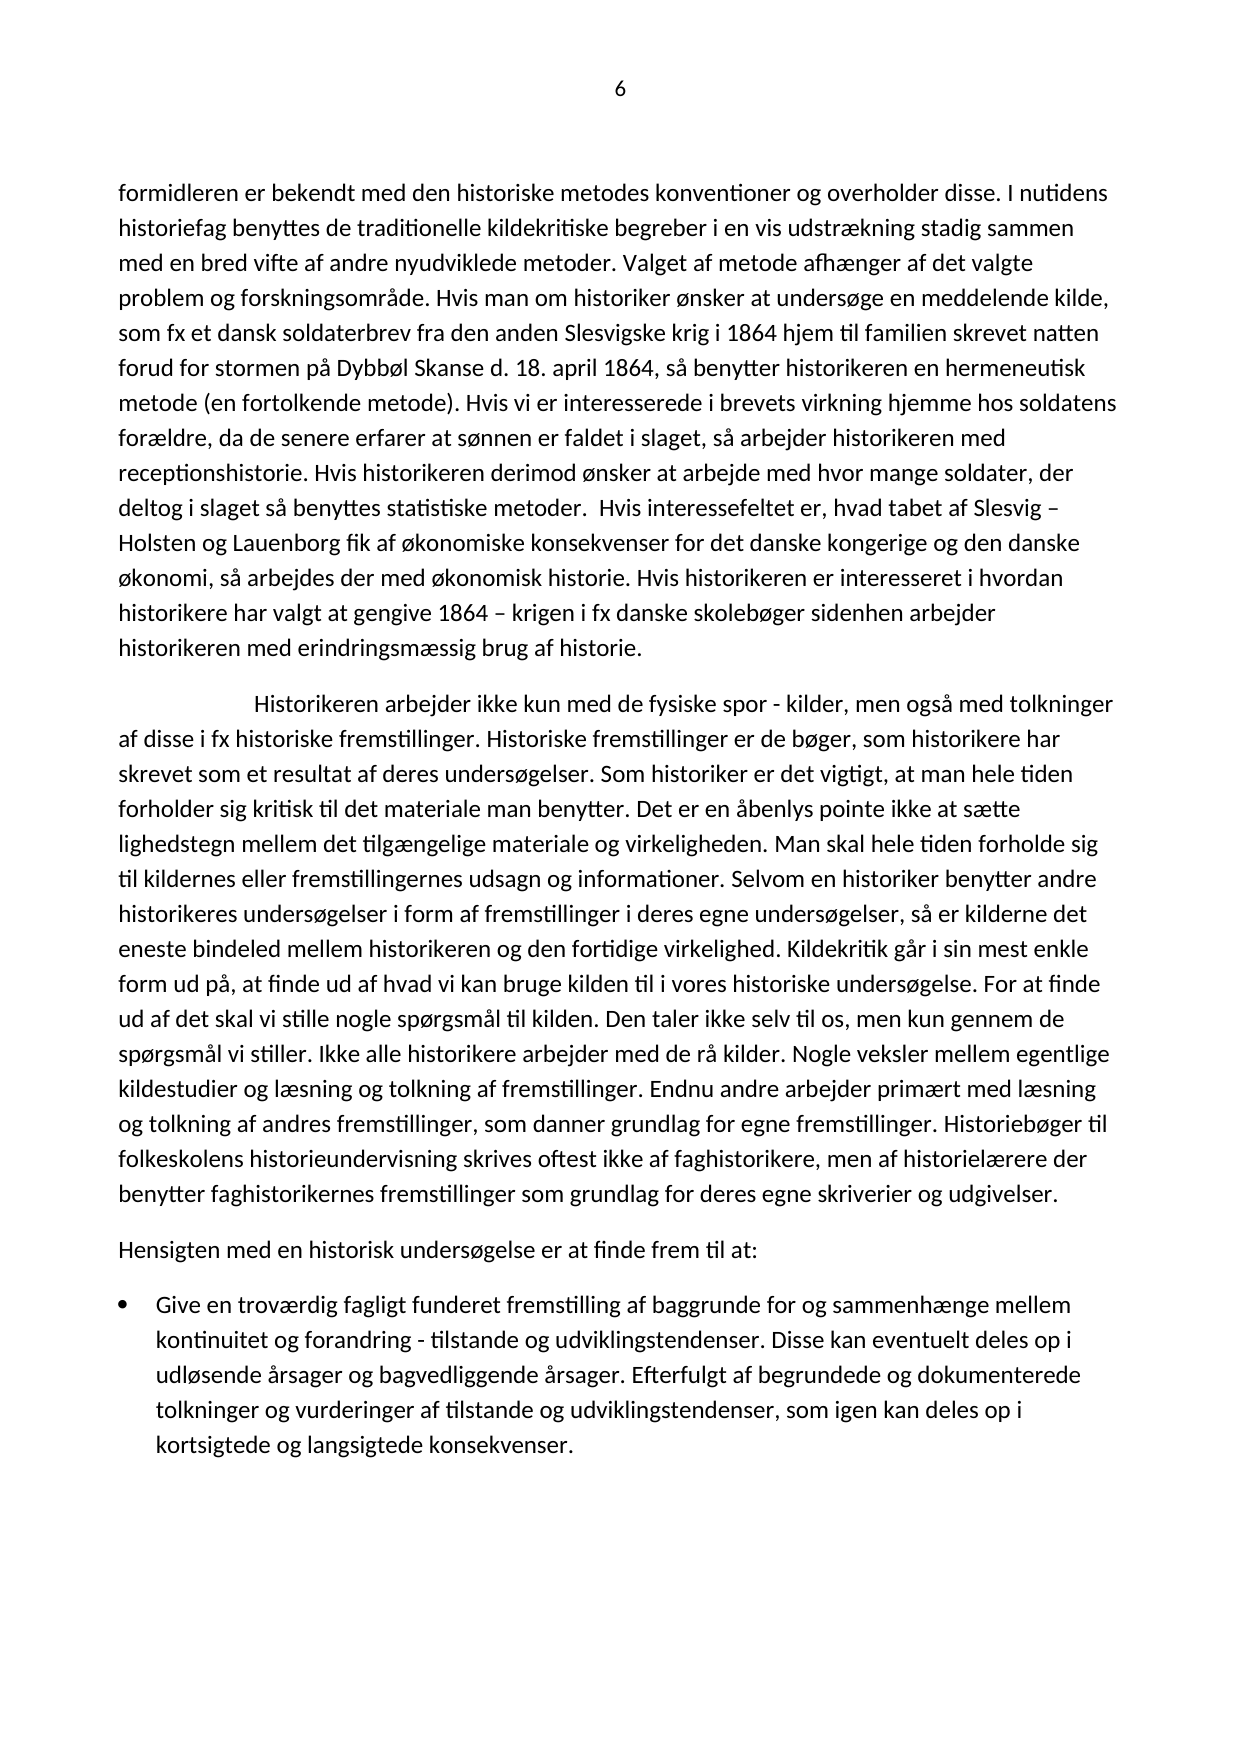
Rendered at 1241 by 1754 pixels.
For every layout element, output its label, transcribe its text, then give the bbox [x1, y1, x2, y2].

text Historikeren arbejder ikke kun med de fysiske spor - kilder, men også med tolkninger af disse i fx historiske fremstillinger. Historiske fremstillinger er de bøger, som historikere har skrevet som et resultat af deres undersøgelser. Som historiker er det vigtigt, at man hele tiden forholder sig kritisk til det materiale man benytter. Det er en åbenlys pointe ikke at sætte lighedstegn mellem det tilgængelige materiale og virkeligheden. Man skal hele tiden forholde sig til kildernes eller fremstillingernes udsagn og informationer. Selvom en historiker benytter andre historikeres undersøgelser i form af fremstillinger i deres egne undersøgelser, så er kilderne det eneste bindeled mellem historikeren og den fortidige virkelighed. Kildekritik går i sin mest enkle form ud på, at finde ud af hvad vi kan bruge kilden til i vores historiske undersøgelse. For at finde ud af det skal vi stille nogle spørgsmål til kilden. Den taler ikke selv til os, men kun gennem de spørgsmål vi stiller. Ikke alle historikere arbejder med de rå kilder. Nogle veksler mellem egentlige kildestudier og læsning og tolkning af fremstillinger. Endnu andre arbejder primært med læsning og tolkning af andres fremstillinger, som danner grundlag for egne fremstillinger. Historiebøger til folkeskolens historieundervisning skrives oftest ikke af faghistorikere, men af historielærere der benytter faghistorikernes fremstillinger som grundlag for deres egne skriverier og udgivelser. [118, 688, 1122, 1208]
text Hensigten med en historisk undersøgelse er at finde frem til at: [118, 1234, 1122, 1264]
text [118, 177, 1122, 663]
list Give en troværdig fagligt funderet fremstilling af baggrunde for og sammenhænge mellem kontinuitet og forandring - tilstande og udviklingstendenser. Disse kan eventuelt deles op i udløsende årsager og bagvedliggende årsager. Efterfulgt af begrundede og dokumenterede tolkninger og vurderinger af tilstande og udviklingstendenser, som igen kan deles op i kortsigtede og langsigtede konsekvenser. [118, 1290, 1122, 1460]
